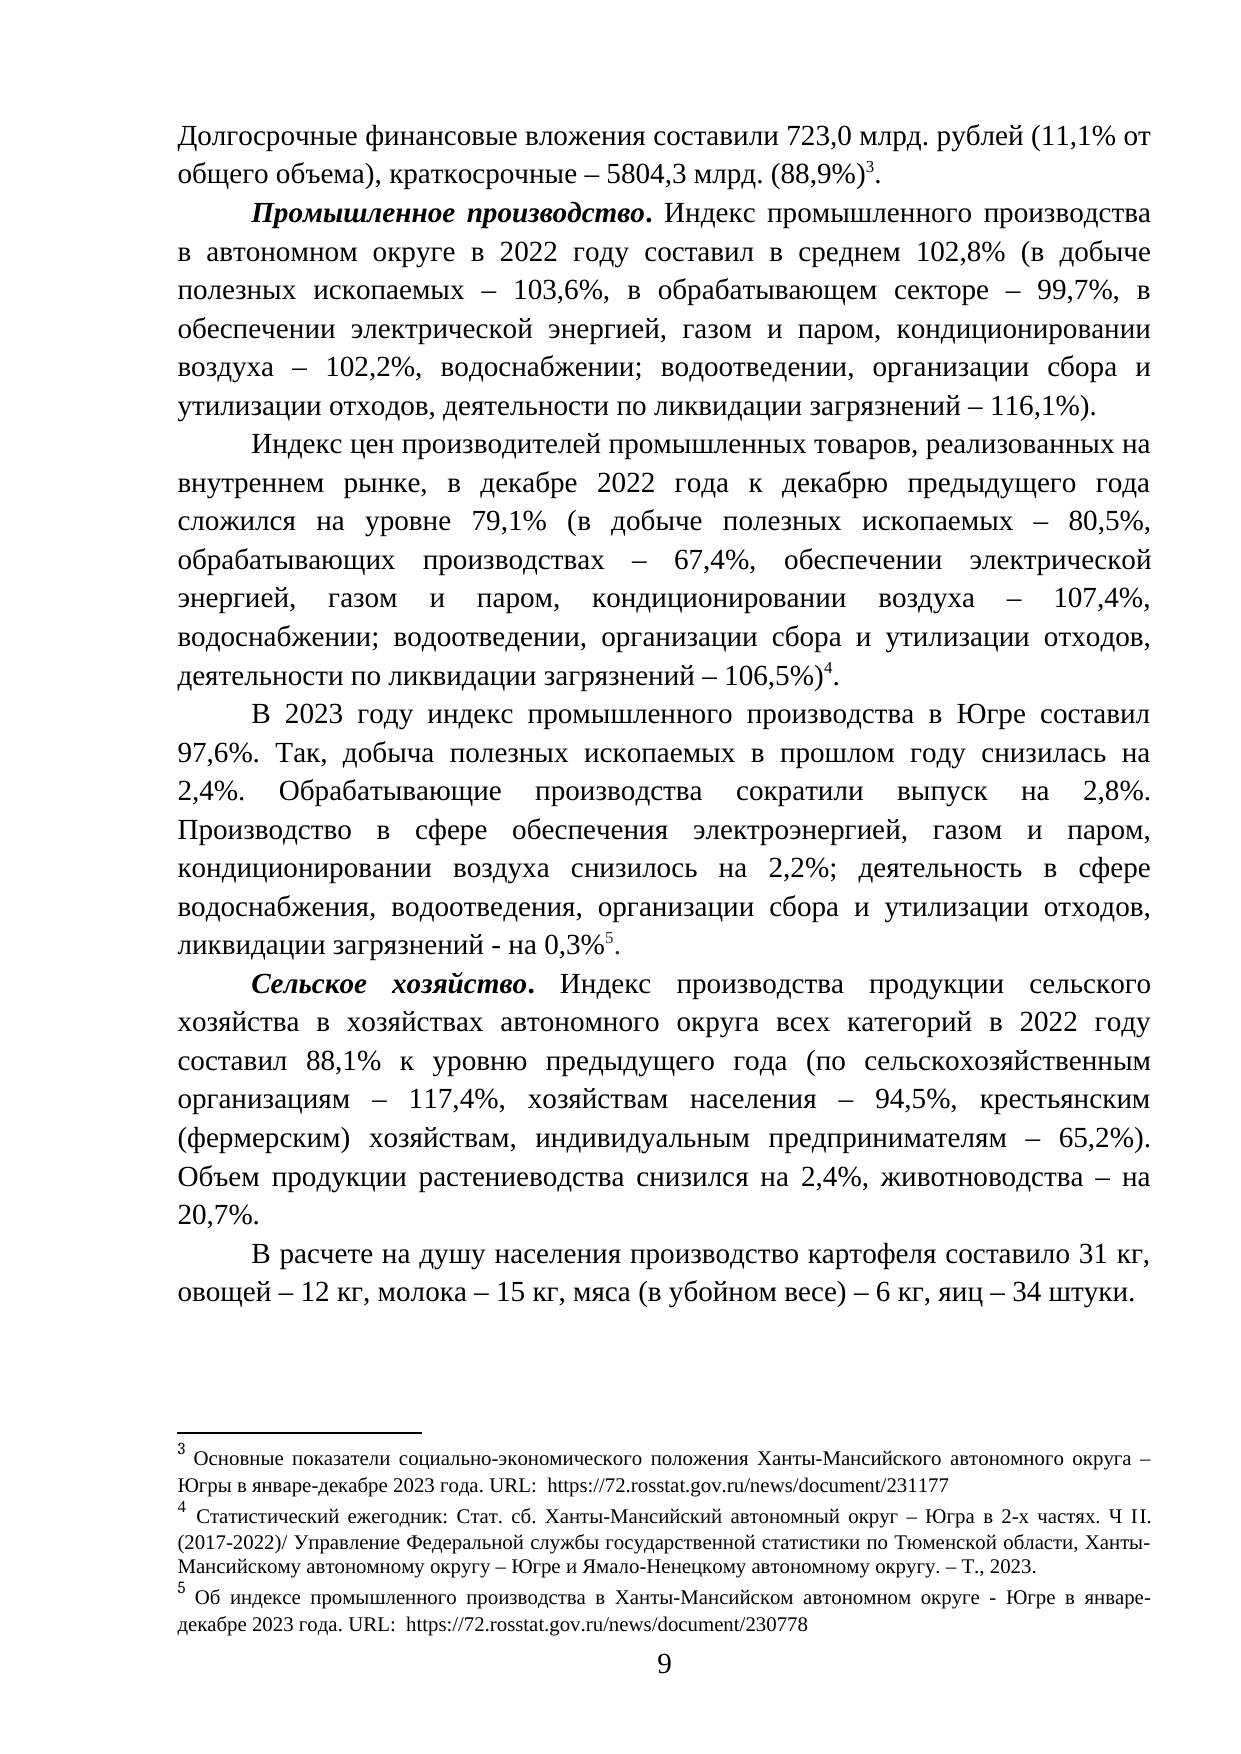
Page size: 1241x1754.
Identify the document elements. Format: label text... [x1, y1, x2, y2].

text Индекс цен производителей промышленных товаров, реализованных на внутреннем рынке, в декабре 2022 года к декабрю предыдущего года сложился на уровне 79,1% (в добыче полезных ископаемых – 80,5%, обрабатывающих производствах – 67,4%, обеспечении электрической энергией, газом и паром, кондиционировании воздуха – 107,4%, водоснабжении; водоотведении, организации сбора и утилизации отходов, деятельности по ликвидации загрязнений – 106,5%). [177, 426, 1152, 691]
text Промышленное производство. Индекс промышленного производства в автономном округе в 2022 году составил в среднем 102,8% (в добыче полезных ископаемых – 103,6%, в обрабатывающем секторе – 99,7%, в обеспечении электрической энергией, газом и паром, кондиционировании воздуха – 102,2%, водоснабжении; водоотведении, организации сбора и утилизации отходов, деятельности по ликвидации загрязнений – 116,1%). [177, 195, 1152, 421]
text В 2023 году индекс промышленного производства в Югре составил 97,6%. Так, добыча полезных ископаемых в прошлом году снизилась на 2,4%. Обрабатывающие производства сократили выпуск на 2,8%. Производство в сфере обеспечения электроэнергией, газом и паром, кондиционировании воздуха снизилось на 2,2%; деятельность в сфере водоснабжения, водоотведения, организации сбора и утилизации отходов, ликвидации загрязнений - на 0,3%. [177, 696, 1152, 961]
text Сельское хозяйство. Индекс производства продукции сельского хозяйства в хозяйствах автономного округа всех категорий в 2022 году составил 88,1% к уровню предыдущего года (по сельскохозяйственным организациям – 117,4%, хозяйствам населения – 94,5%, крестьянским (фермерским) хозяйствам, индивидуальным предпринимателям – 65,2%). Объем продукции растениеводства снизился на 2,4%, животноводства – на 20,7%. [177, 966, 1152, 1231]
text В расчете на душу населения производство картофеля составило 31 кг, овощей – 12 кг, молока – 15 кг, мяса (в убойном весе) – 6 кг, яиц – 34 штуки. [177, 1236, 1152, 1308]
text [177, 118, 1152, 190]
